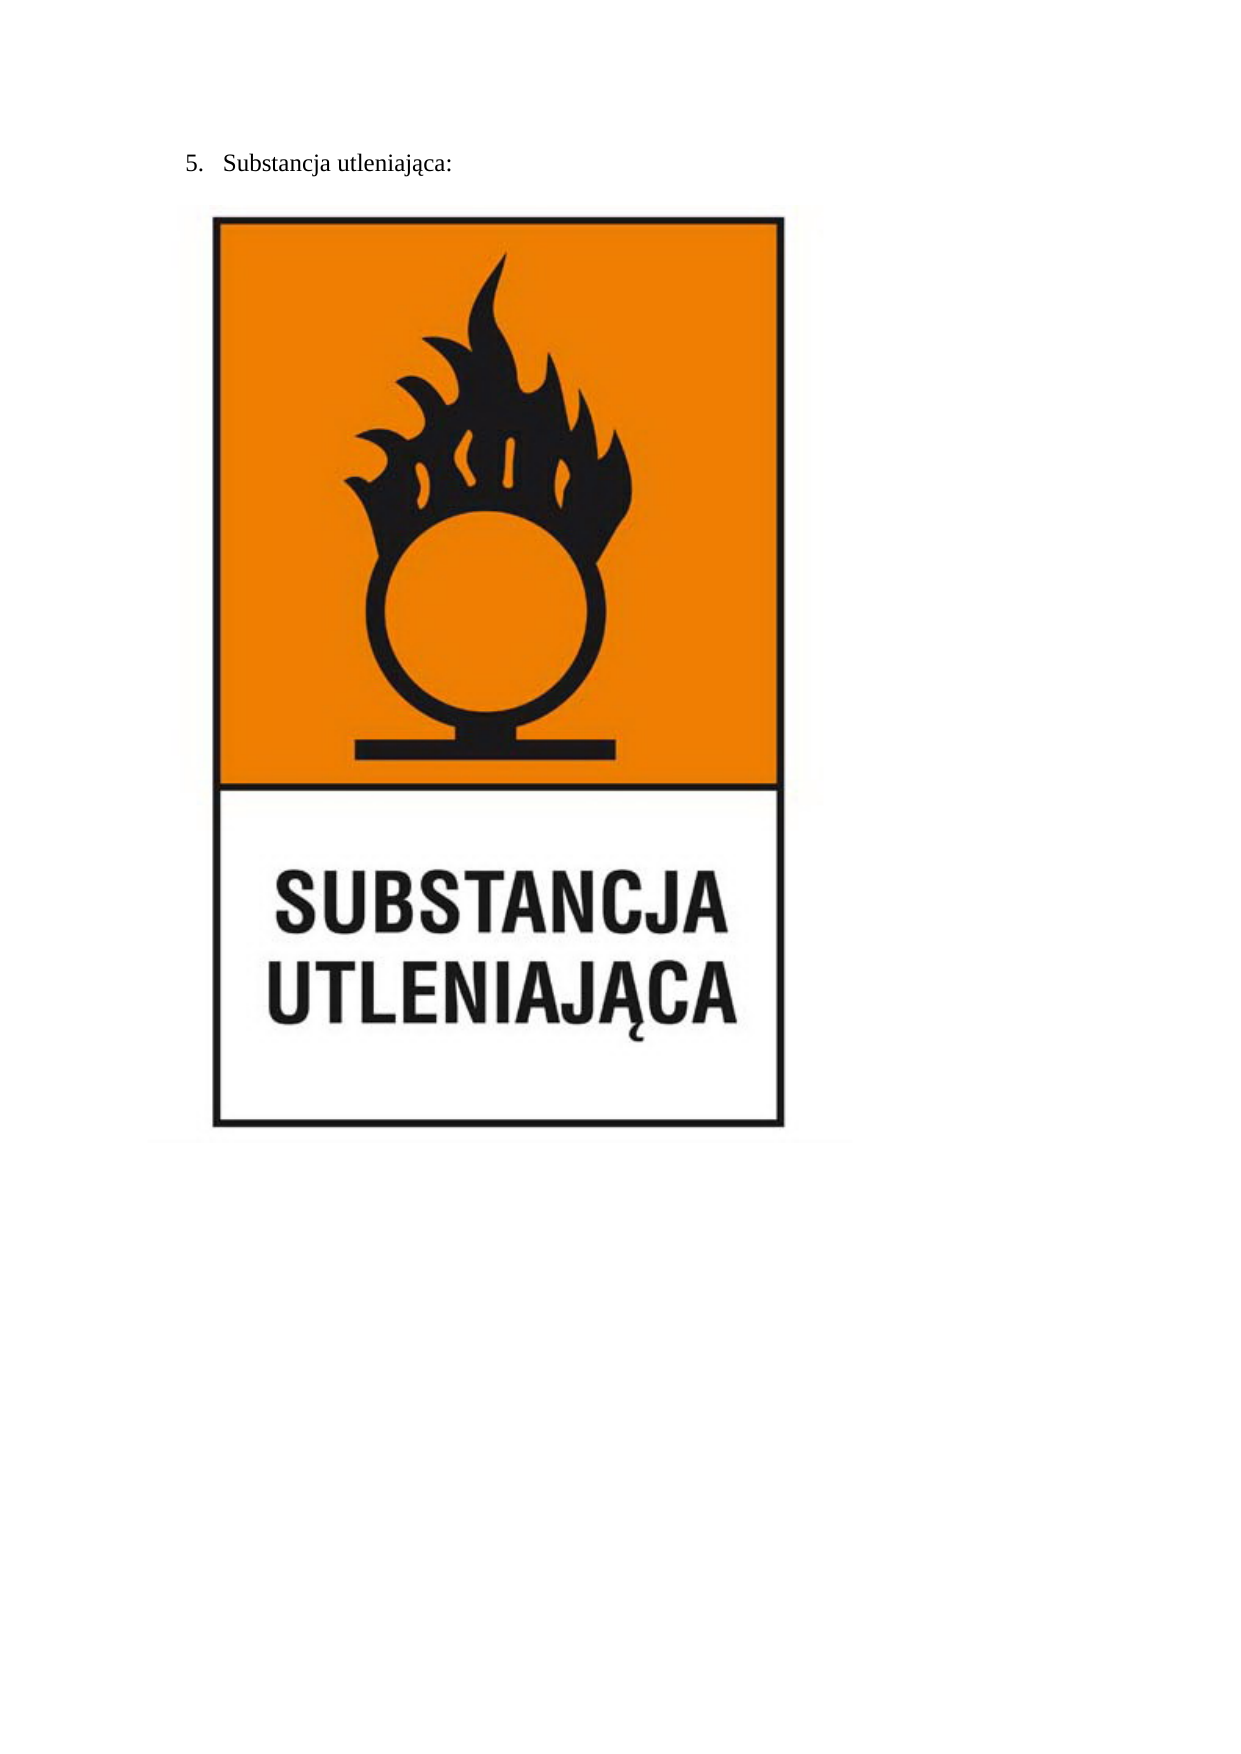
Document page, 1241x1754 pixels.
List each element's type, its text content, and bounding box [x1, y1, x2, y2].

list Substancja utleniająca: [185, 148, 1093, 176]
picture [147, 205, 853, 1143]
